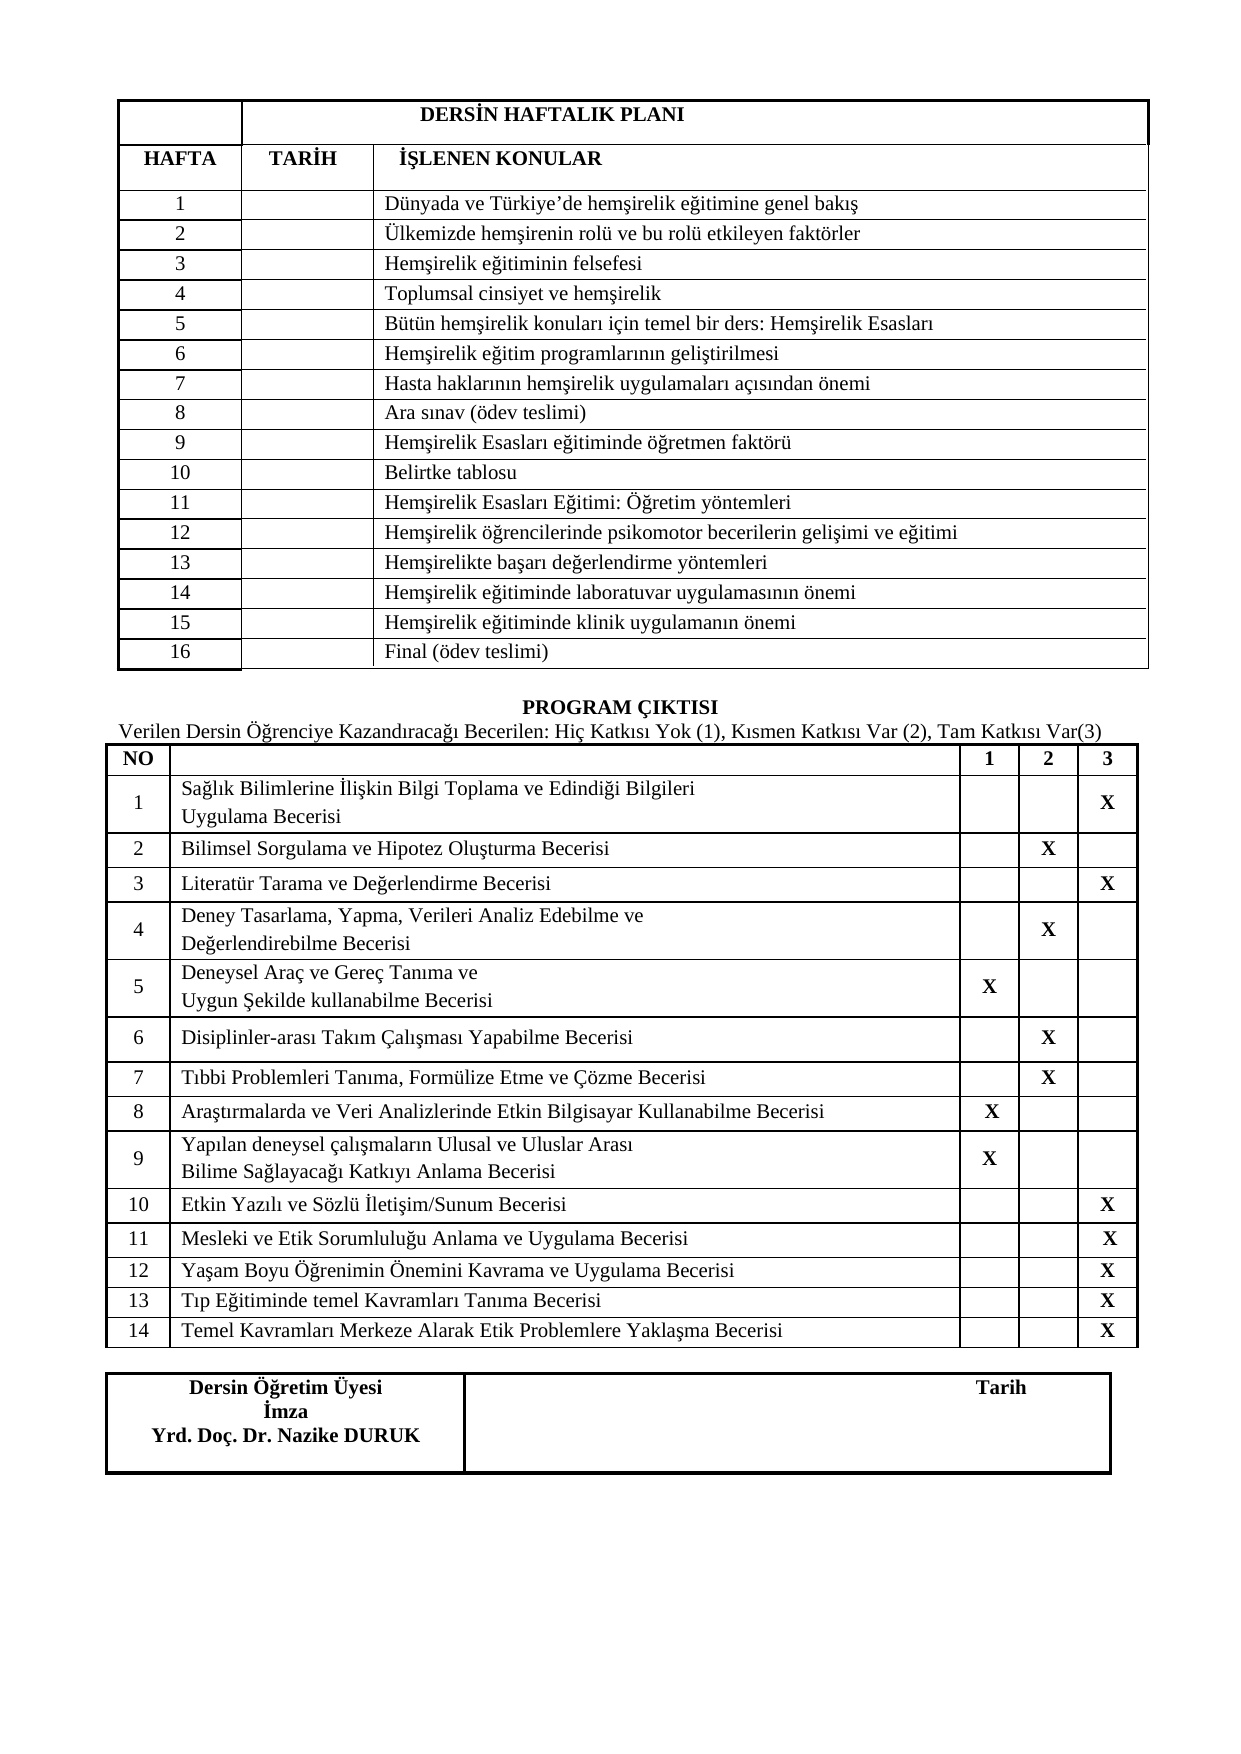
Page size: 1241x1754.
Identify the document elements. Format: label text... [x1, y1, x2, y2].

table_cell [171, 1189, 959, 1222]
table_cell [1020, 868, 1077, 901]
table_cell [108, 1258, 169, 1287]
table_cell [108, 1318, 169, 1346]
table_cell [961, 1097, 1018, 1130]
text Verilen Dersin Öğrenciye Kazandıracağı Becerilen: Hiç Katkısı Yok (1), Kısmen Katkısı Var (2), Tam Katkısı Var(3) [118, 719, 1122, 743]
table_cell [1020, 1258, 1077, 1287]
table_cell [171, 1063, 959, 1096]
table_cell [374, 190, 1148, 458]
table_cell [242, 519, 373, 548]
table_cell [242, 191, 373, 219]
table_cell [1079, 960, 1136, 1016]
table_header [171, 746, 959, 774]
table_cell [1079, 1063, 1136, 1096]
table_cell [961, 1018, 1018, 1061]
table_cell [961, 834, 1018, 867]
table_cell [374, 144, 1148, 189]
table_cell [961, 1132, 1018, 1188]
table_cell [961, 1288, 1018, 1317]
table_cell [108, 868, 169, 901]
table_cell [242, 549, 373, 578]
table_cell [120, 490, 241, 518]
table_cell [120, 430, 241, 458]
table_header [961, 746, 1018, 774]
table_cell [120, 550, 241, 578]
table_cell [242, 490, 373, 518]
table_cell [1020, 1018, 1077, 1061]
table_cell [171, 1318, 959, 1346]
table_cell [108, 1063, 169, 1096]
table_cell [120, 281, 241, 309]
text PROGRAM ÇIKTISI [118, 695, 1122, 719]
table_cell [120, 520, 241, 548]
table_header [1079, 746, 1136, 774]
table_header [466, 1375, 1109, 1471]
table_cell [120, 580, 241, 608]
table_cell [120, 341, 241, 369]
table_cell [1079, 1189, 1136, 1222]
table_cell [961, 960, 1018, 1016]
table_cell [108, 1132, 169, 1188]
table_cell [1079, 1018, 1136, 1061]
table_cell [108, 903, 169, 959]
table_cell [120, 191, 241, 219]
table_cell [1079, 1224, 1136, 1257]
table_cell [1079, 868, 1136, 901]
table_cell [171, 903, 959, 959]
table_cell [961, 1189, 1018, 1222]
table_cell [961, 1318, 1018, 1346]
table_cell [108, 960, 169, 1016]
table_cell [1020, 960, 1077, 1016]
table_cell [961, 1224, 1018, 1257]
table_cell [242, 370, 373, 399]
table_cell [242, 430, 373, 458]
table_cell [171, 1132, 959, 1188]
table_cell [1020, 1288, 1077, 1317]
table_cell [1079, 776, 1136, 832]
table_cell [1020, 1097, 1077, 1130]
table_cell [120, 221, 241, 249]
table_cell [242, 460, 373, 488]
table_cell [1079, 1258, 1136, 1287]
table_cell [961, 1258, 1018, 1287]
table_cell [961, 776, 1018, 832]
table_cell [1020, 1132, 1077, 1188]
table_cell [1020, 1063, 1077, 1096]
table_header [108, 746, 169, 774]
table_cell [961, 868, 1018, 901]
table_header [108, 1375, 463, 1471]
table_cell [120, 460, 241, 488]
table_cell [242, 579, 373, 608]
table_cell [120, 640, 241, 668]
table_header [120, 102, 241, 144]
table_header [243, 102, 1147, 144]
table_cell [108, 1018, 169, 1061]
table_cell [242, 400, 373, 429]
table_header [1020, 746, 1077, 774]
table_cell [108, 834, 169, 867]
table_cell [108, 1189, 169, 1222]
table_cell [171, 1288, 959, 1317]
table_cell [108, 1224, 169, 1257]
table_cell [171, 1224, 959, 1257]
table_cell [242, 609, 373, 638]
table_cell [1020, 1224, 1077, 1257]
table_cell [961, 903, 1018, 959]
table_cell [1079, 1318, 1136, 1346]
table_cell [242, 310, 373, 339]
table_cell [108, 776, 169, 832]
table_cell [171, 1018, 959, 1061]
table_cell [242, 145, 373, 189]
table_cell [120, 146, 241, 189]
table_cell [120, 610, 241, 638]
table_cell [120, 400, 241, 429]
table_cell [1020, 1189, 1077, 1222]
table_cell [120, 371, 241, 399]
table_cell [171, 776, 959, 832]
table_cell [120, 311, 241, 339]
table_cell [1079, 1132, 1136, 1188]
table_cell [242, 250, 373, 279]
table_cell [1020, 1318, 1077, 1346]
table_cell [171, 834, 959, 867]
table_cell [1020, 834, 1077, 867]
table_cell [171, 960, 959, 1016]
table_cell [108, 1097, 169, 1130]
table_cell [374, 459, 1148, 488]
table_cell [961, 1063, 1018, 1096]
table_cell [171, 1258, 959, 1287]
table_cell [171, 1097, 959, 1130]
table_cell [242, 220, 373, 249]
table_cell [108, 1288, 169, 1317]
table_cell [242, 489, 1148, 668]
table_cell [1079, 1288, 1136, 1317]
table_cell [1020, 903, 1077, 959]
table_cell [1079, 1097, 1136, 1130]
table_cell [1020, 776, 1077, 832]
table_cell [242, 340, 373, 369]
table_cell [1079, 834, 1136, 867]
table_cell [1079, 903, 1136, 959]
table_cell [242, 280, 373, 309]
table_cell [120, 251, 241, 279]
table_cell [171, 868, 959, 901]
